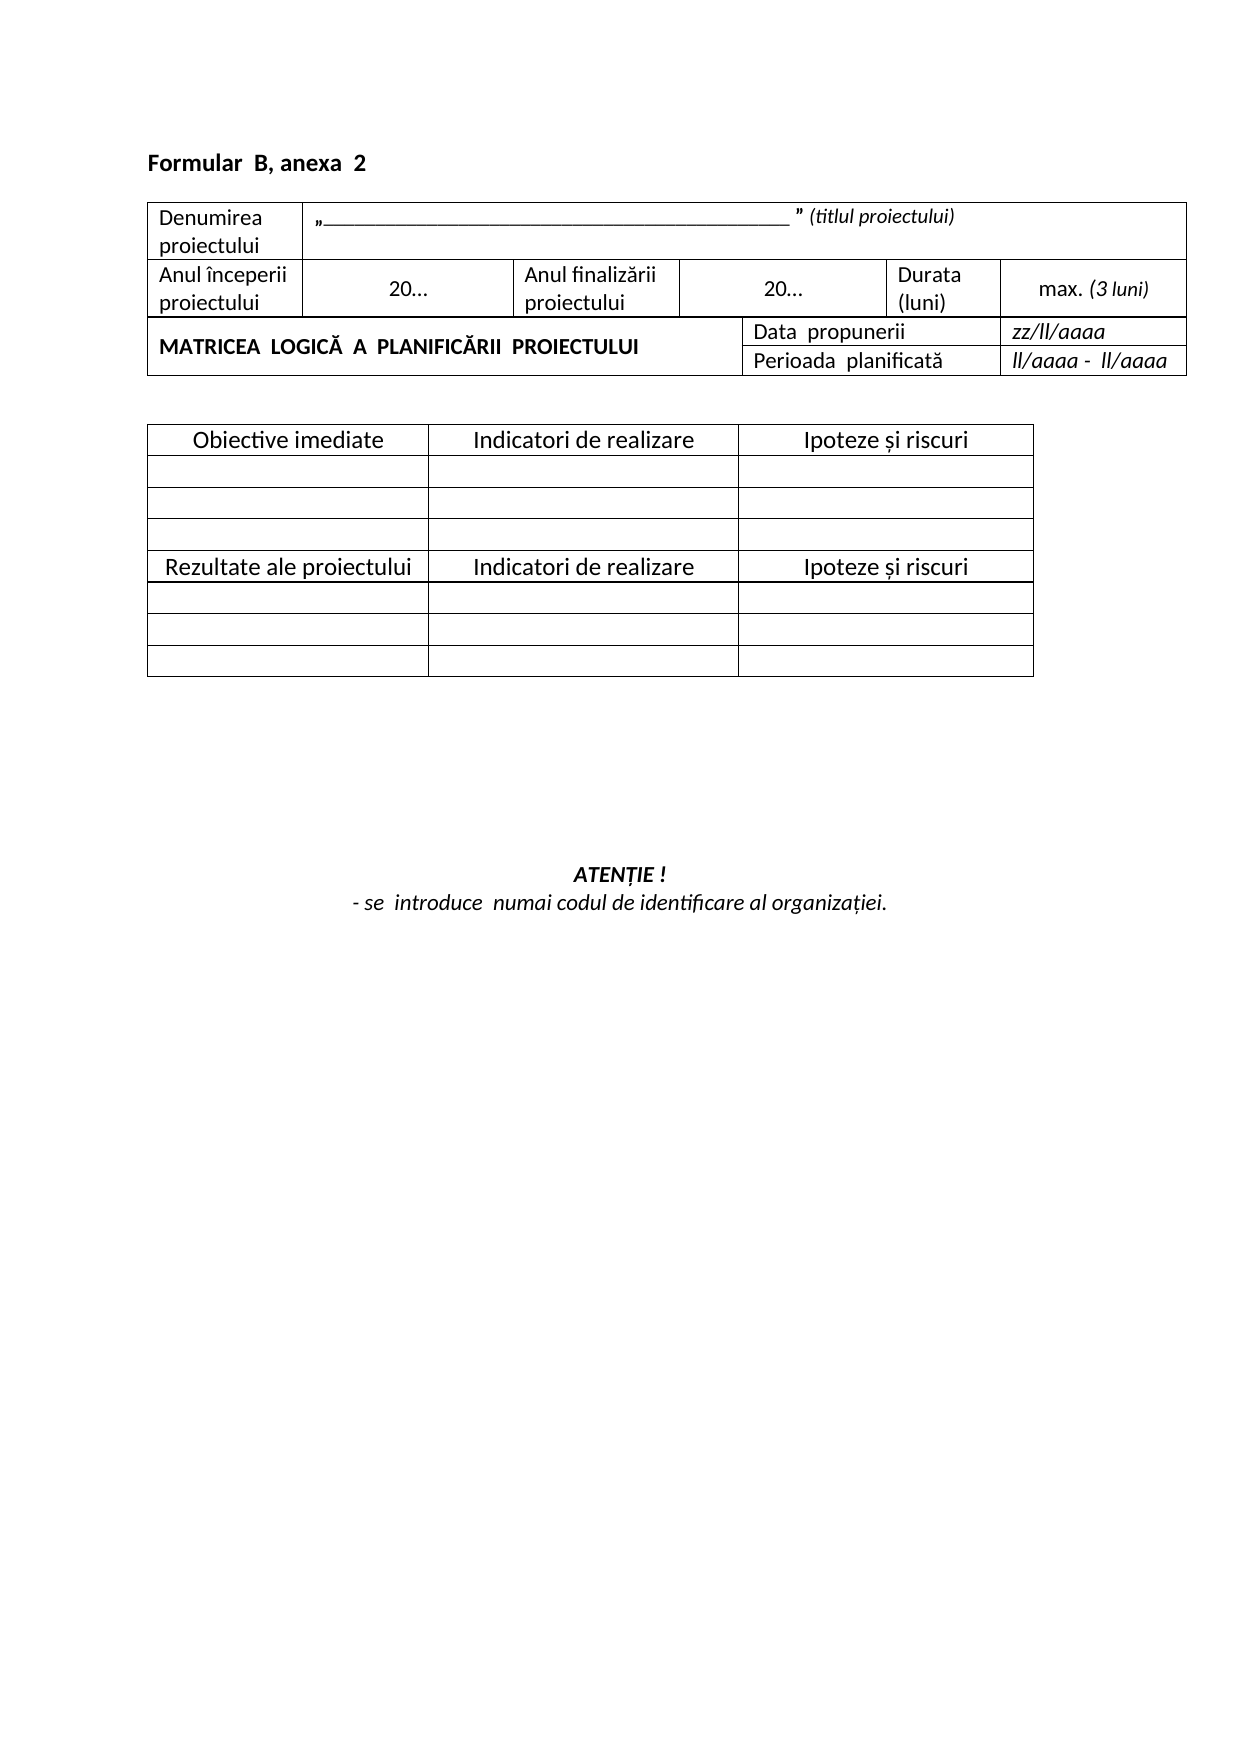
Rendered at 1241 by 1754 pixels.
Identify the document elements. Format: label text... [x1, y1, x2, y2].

table_cell [148, 488, 428, 518]
table_cell [148, 456, 428, 487]
table_cell [739, 519, 1033, 550]
table_cell zz/ll/aaaa [1001, 318, 1186, 345]
table_cell Ipoteze şi riscuri [739, 551, 1033, 581]
table_cell Anul începerii proiectului [148, 260, 302, 316]
table_header Indicatori de realizare [429, 425, 738, 455]
table_cell [739, 456, 1033, 487]
table_cell [739, 646, 1033, 676]
table_cell 20… [680, 260, 886, 316]
table_cell Anul finalizării proiectului [514, 260, 679, 316]
table_cell Durata (luni) [887, 260, 1000, 316]
table_header Denumirea proiectului [148, 203, 302, 259]
table_cell Perioada planificată [743, 346, 1000, 374]
table_cell Data propunerii [743, 318, 1000, 345]
table_cell [429, 646, 738, 676]
table_cell [429, 614, 738, 644]
table_cell [739, 614, 1033, 644]
table_header „_____________________________________________ ” (titlul proiectului) [303, 203, 1186, 259]
table_cell [429, 456, 738, 487]
table_cell Indicatori de realizare [429, 551, 738, 581]
table_cell [739, 488, 1033, 518]
table_cell [429, 488, 738, 518]
table_cell 20… [303, 260, 513, 316]
table_cell [429, 519, 738, 550]
table_cell MATRICEA LOGICĂ A PLANIFICĂRII PROIECTULUI [148, 318, 742, 374]
table_header Obiective imediate [148, 425, 428, 455]
table_cell [429, 583, 738, 613]
table_header Ipoteze şi riscuri [739, 425, 1033, 455]
table_cell [739, 583, 1033, 613]
table_cell [148, 646, 428, 676]
table_cell ll/aaaa - ll/aaaa [1001, 346, 1186, 374]
table_cell [148, 519, 428, 550]
table_cell [148, 614, 428, 644]
table_cell max. (3 luni) [1001, 260, 1186, 316]
table_cell Rezultate ale proiectului [148, 551, 428, 581]
table_cell [148, 583, 428, 613]
text Formular B, anexa 2 [148, 148, 1093, 178]
text ATENŢIE ! [148, 860, 1093, 888]
text - se introduce numai codul de identificare al organizaţiei. [148, 888, 1093, 916]
